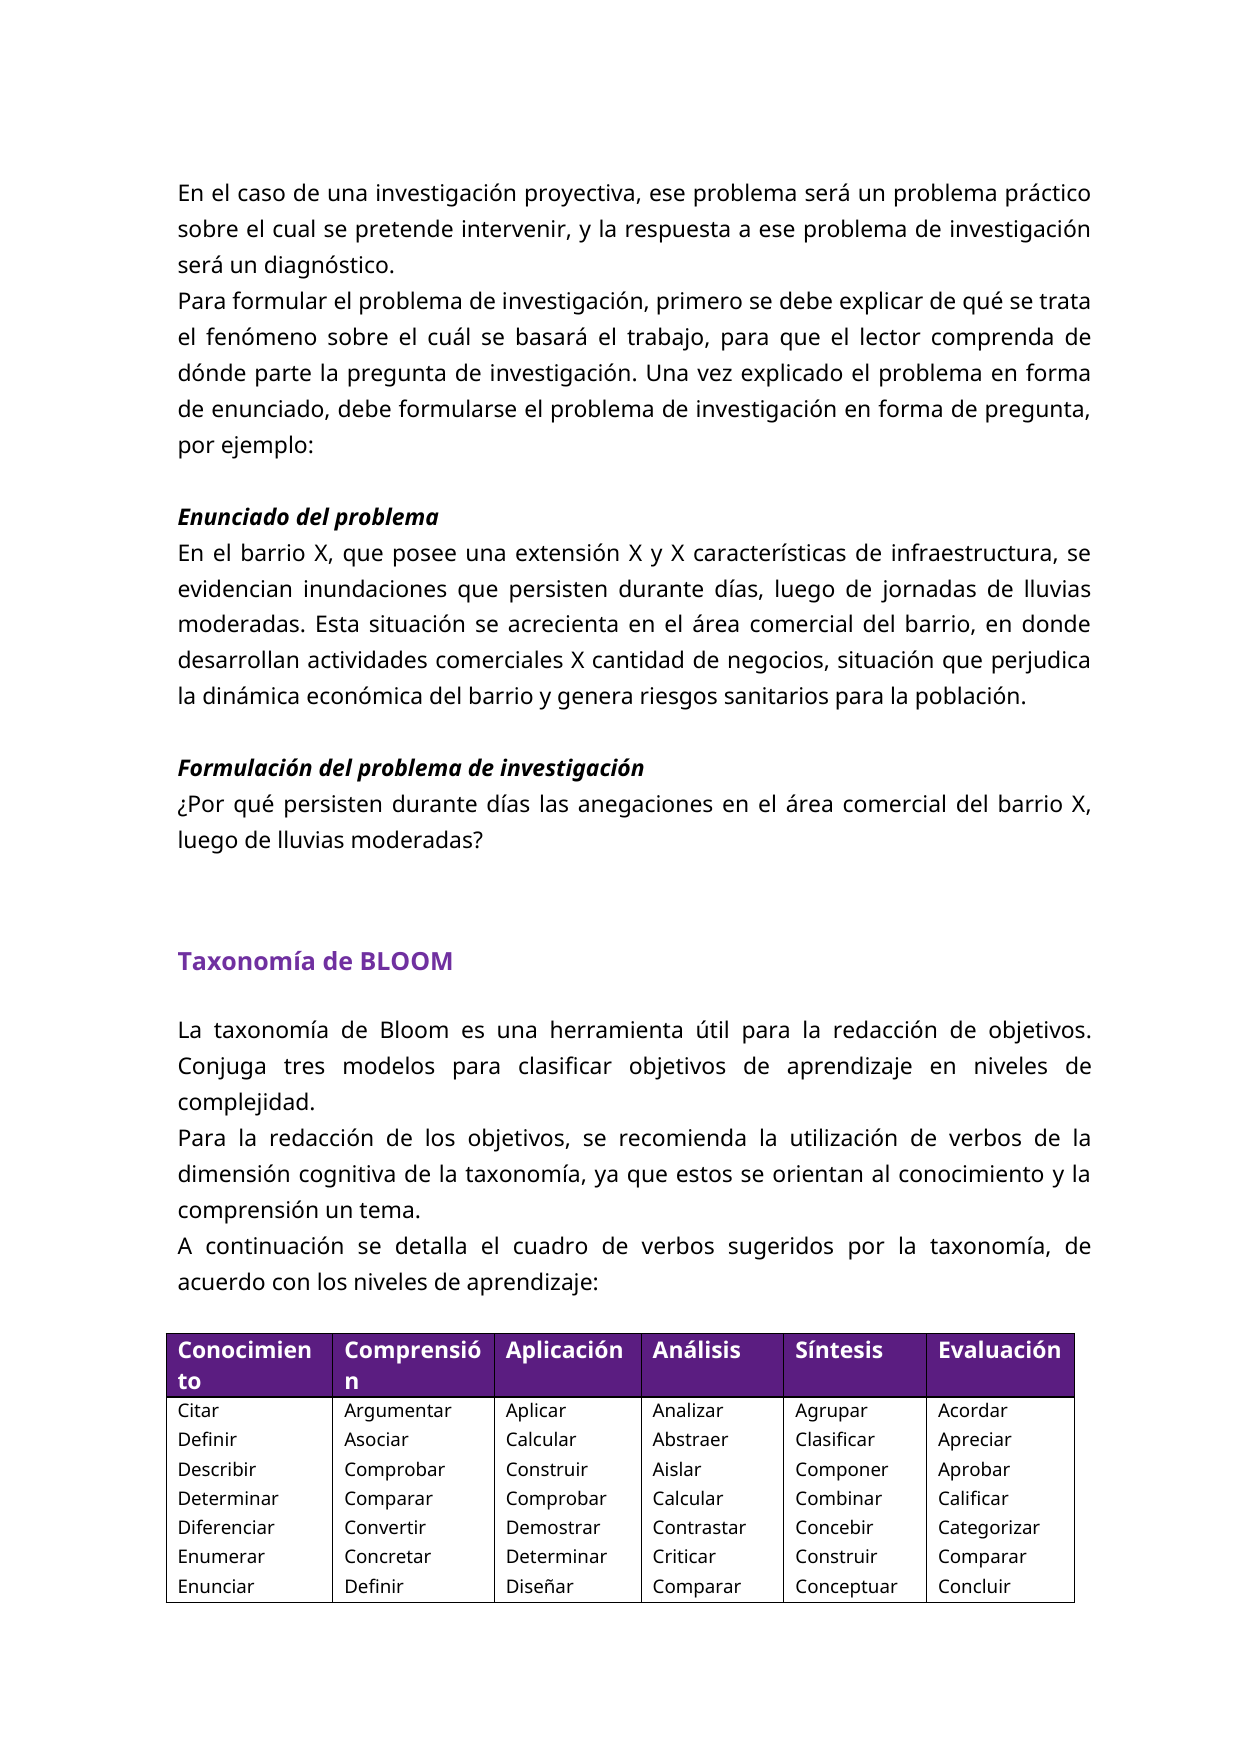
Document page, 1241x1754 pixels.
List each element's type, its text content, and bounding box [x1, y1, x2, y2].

subtitle Taxonomía de BLOOM [177, 944, 1092, 978]
table_header Aplicación [495, 1334, 641, 1396]
table_header Evaluación [927, 1334, 1074, 1396]
table_header Análisis [642, 1334, 783, 1396]
table_header Síntesis [784, 1334, 926, 1396]
text En el caso de una investigación proyectiva, ese problema será un problema práctico sobre el cual se pretende intervenir, y la respuesta a ese problema de investigación será un diagnóstico. [177, 177, 1092, 280]
text Formulación del problema de investigación [177, 752, 1092, 783]
table_header Conocimiento [167, 1334, 332, 1396]
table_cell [642, 1398, 783, 1602]
table_header Comprensión [333, 1334, 494, 1396]
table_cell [167, 1398, 332, 1602]
text La taxonomía de Bloom es una herramienta útil para la redacción de objetivos. Conjuga tres modelos para clasificar objetivos de aprendizaje en niveles de complejidad. [177, 1014, 1092, 1117]
text Para formular el problema de investigación, primero se debe explicar de qué se trata el fenómeno sobre el cuál se basará el trabajo, para que el lector comprenda de dónde parte la pregunta de investigación. Una vez explicado el problema en forma de enunciado, debe formularse el problema de investigación en forma de pregunta, por ejemplo: [177, 285, 1092, 460]
text Enunciado del problema [177, 501, 1092, 532]
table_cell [784, 1398, 926, 1602]
text En el barrio X, que posee una extensión X y X características de infraestructura, se evidencian inundaciones que persisten durante días, luego de jornadas de lluvias moderadas. Esta situación se acrecienta en el área comercial del barrio, en donde desarrollan actividades comerciales X cantidad de negocios, situación que perjudica la dinámica económica del barrio y genera riesgos sanitarios para la población. [177, 537, 1092, 712]
text A continuación se detalla el cuadro de verbos sugeridos por la taxonomía, de acuerdo con los niveles de aprendizaje: [177, 1230, 1092, 1297]
text Para la redacción de los objetivos, se recomienda la utilización de verbos de la dimensión cognitiva de la taxonomía, ya que estos se orientan al conocimiento y la comprensión un tema. [177, 1122, 1092, 1225]
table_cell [333, 1398, 494, 1602]
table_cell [495, 1398, 641, 1602]
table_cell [927, 1398, 1074, 1602]
text ¿Por qué persisten durante días las anegaciones en el área comercial del barrio X, luego de lluvias moderadas? [177, 788, 1092, 855]
